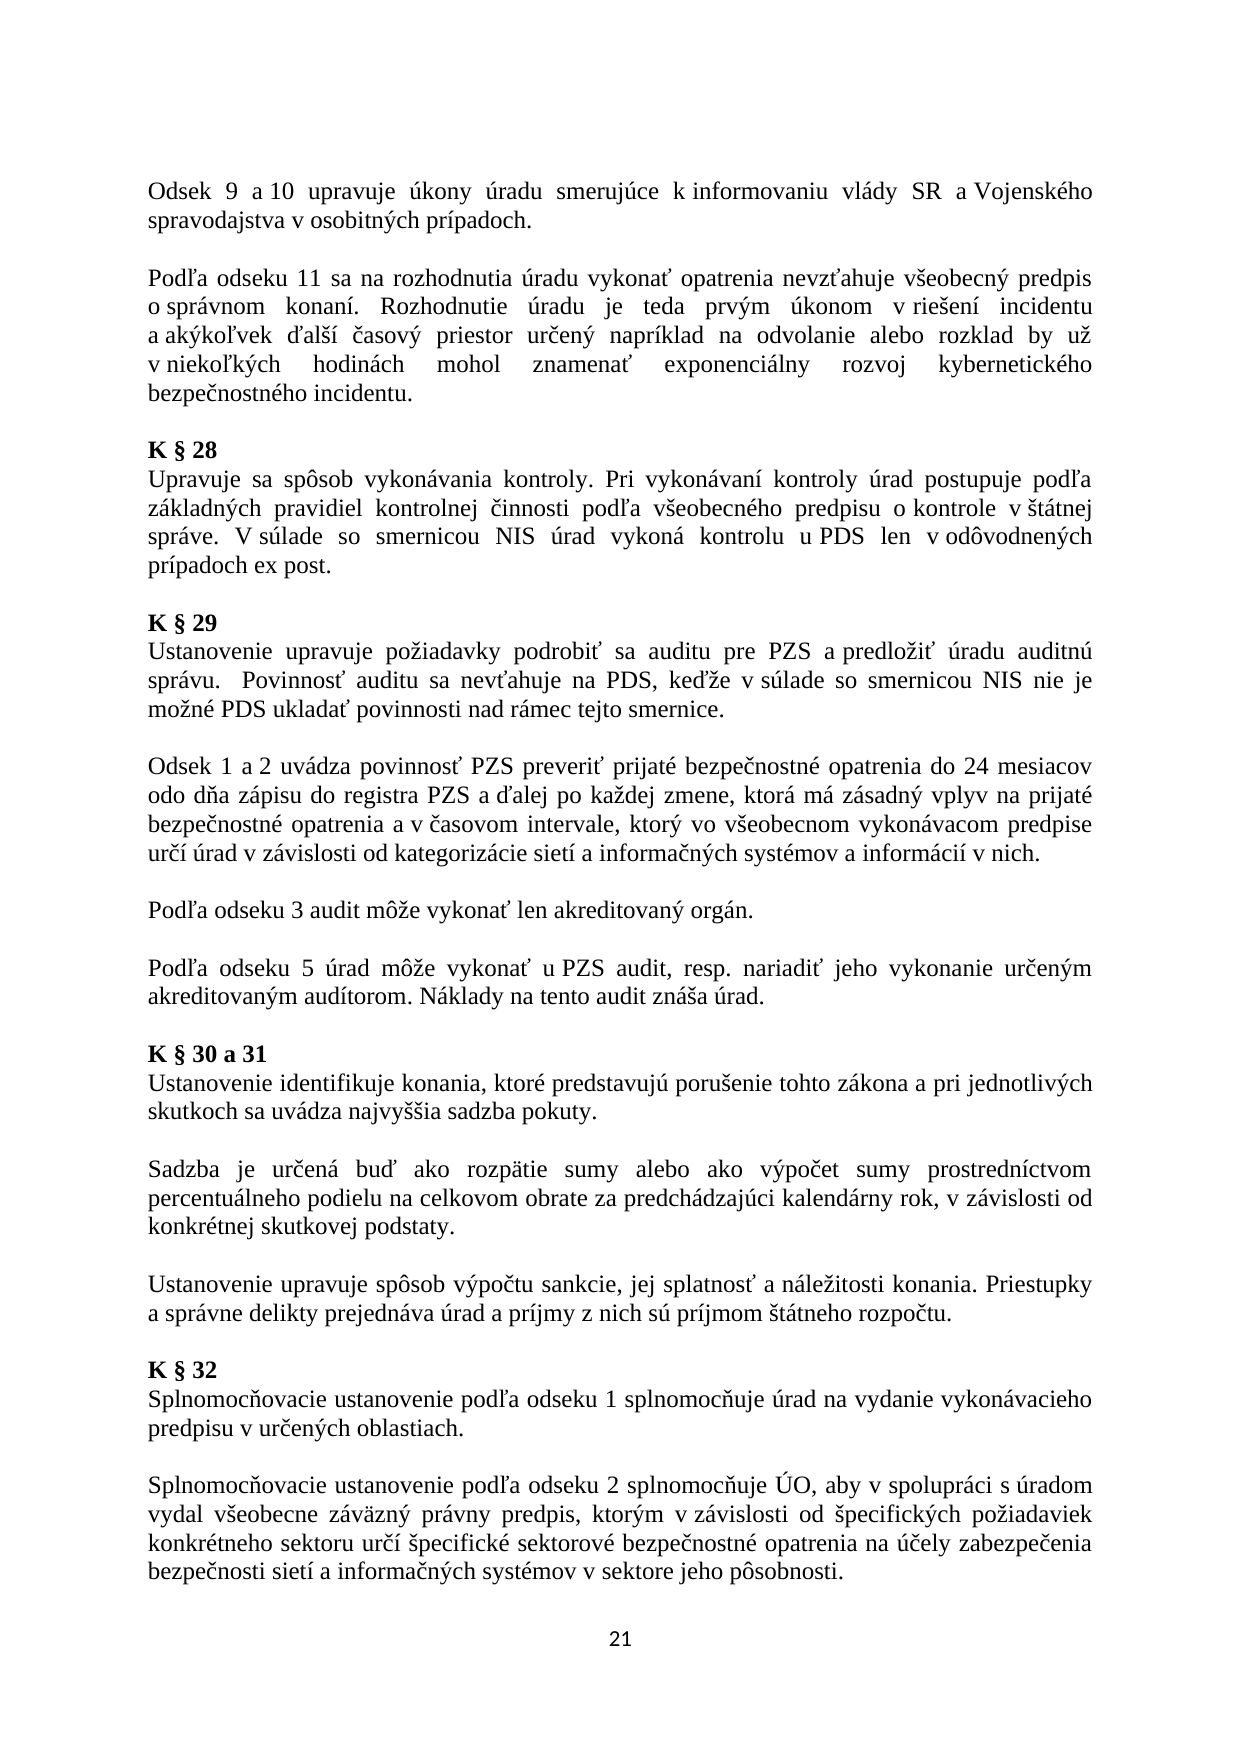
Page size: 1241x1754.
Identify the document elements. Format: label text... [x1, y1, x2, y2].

text Odsek 1 a 2 uvádza povinnosť PZS preveriť prijaté bezpečnostné opatrenia do 24 mesiacov odo dňa zápisu do registra PZS a ďalej po každej zmene, ktorá má zásadný vplyv na prijaté bezpečnostné opatrenia a v časovom intervale, ktorý vo všeobecnom vykonávacom predpise určí úrad v závislosti od kategorizácie sietí a informačných systémov a informácií v nich. [148, 751, 1093, 866]
text Podľa odseku 11 sa na rozhodnutia úradu vykonať opatrenia nevzťahuje všeobecný predpis o správnom konaní. Rozhodnutie úradu je teda prvým úkonom v riešení incidentu a akýkoľvek ďalší časový priestor určený napríklad na odvolanie alebo rozklad by už v niekoľkých hodinách mohol znamenať exponenciálny rozvoj kybernetického bezpečnostného incidentu. [148, 263, 1093, 406]
text K § 32 [148, 1355, 1093, 1384]
text Sadzba je určená buď ako rozpätie sumy alebo ako výpočet sumy prostredníctvom percentuálneho podielu na celkovom obrate za predchádzajúci kalendárny rok, v závislosti od konkrétnej skutkovej podstaty. [148, 1154, 1093, 1240]
text Podľa odseku 3 audit môže vykonať len akreditovaný orgán. [148, 895, 1093, 924]
text Splnomocňovacie ustanovenie podľa odseku 1 splnomocňuje úrad na vydanie vykonávacieho predpisu v určených oblastiach. [148, 1384, 1093, 1441]
text K § 30 a 31 [148, 1039, 1093, 1068]
text Splnomocňovacie ustanovenie podľa odseku 2 splnomocňuje ÚO, aby v spolupráci s úradom vydal všeobecne záväzný právny predpis, ktorým v závislosti od špecifických požiadaviek konkrétneho sektoru určí špecifické sektorové bezpečnostné opatrenia na účely zabezpečenia bezpečnosti sietí a informačných systémov v sektore jeho pôsobnosti. [148, 1470, 1093, 1585]
text K § 28 [148, 435, 1093, 464]
text Ustanovenie upravuje spôsob výpočtu sankcie, jej splatnosť a náležitosti konania. Priestupky a správne delikty prejednáva úrad a príjmy z nich sú príjmom štátneho rozpočtu. [148, 1269, 1093, 1326]
text Podľa odseku 5 úrad môže vykonať u PZS audit, resp. nariadiť jeho vykonanie určeným akreditovaným audítorom. Náklady na tento audit znáša úrad. [148, 953, 1093, 1010]
text Odsek 9 a 10 upravuje úkony úradu smerujúce k informovaniu vlády SR a Vojenského spravodajstva v osobitných prípadoch. [148, 176, 1093, 234]
text K § 29 [148, 608, 1093, 636]
text Ustanovenie identifikuje konania, ktoré predstavujú porušenie tohto zákona a pri jednotlivých skutkoch sa uvádza najvyššia sadzba pokuty. [148, 1068, 1093, 1125]
text Ustanovenie upravuje požiadavky podrobiť sa auditu pre PZS a predložiť úradu auditnú správu. Povinnosť auditu sa nevťahuje na PDS, keďže v súlade so smernicou NIS nie je možné PDS ukladať povinnosti nad rámec tejto smernice. [148, 636, 1093, 723]
text Upravuje sa spôsob vykonávania kontroly. Pri vykonávaní kontroly úrad postupuje podľa základných pravidiel kontrolnej činnosti podľa všeobecného predpisu o kontrole v štátnej správe. V súlade so smernicou NIS úrad vykoná kontrolu u PDS len v odôvodnených prípadoch ex post. [148, 464, 1093, 579]
